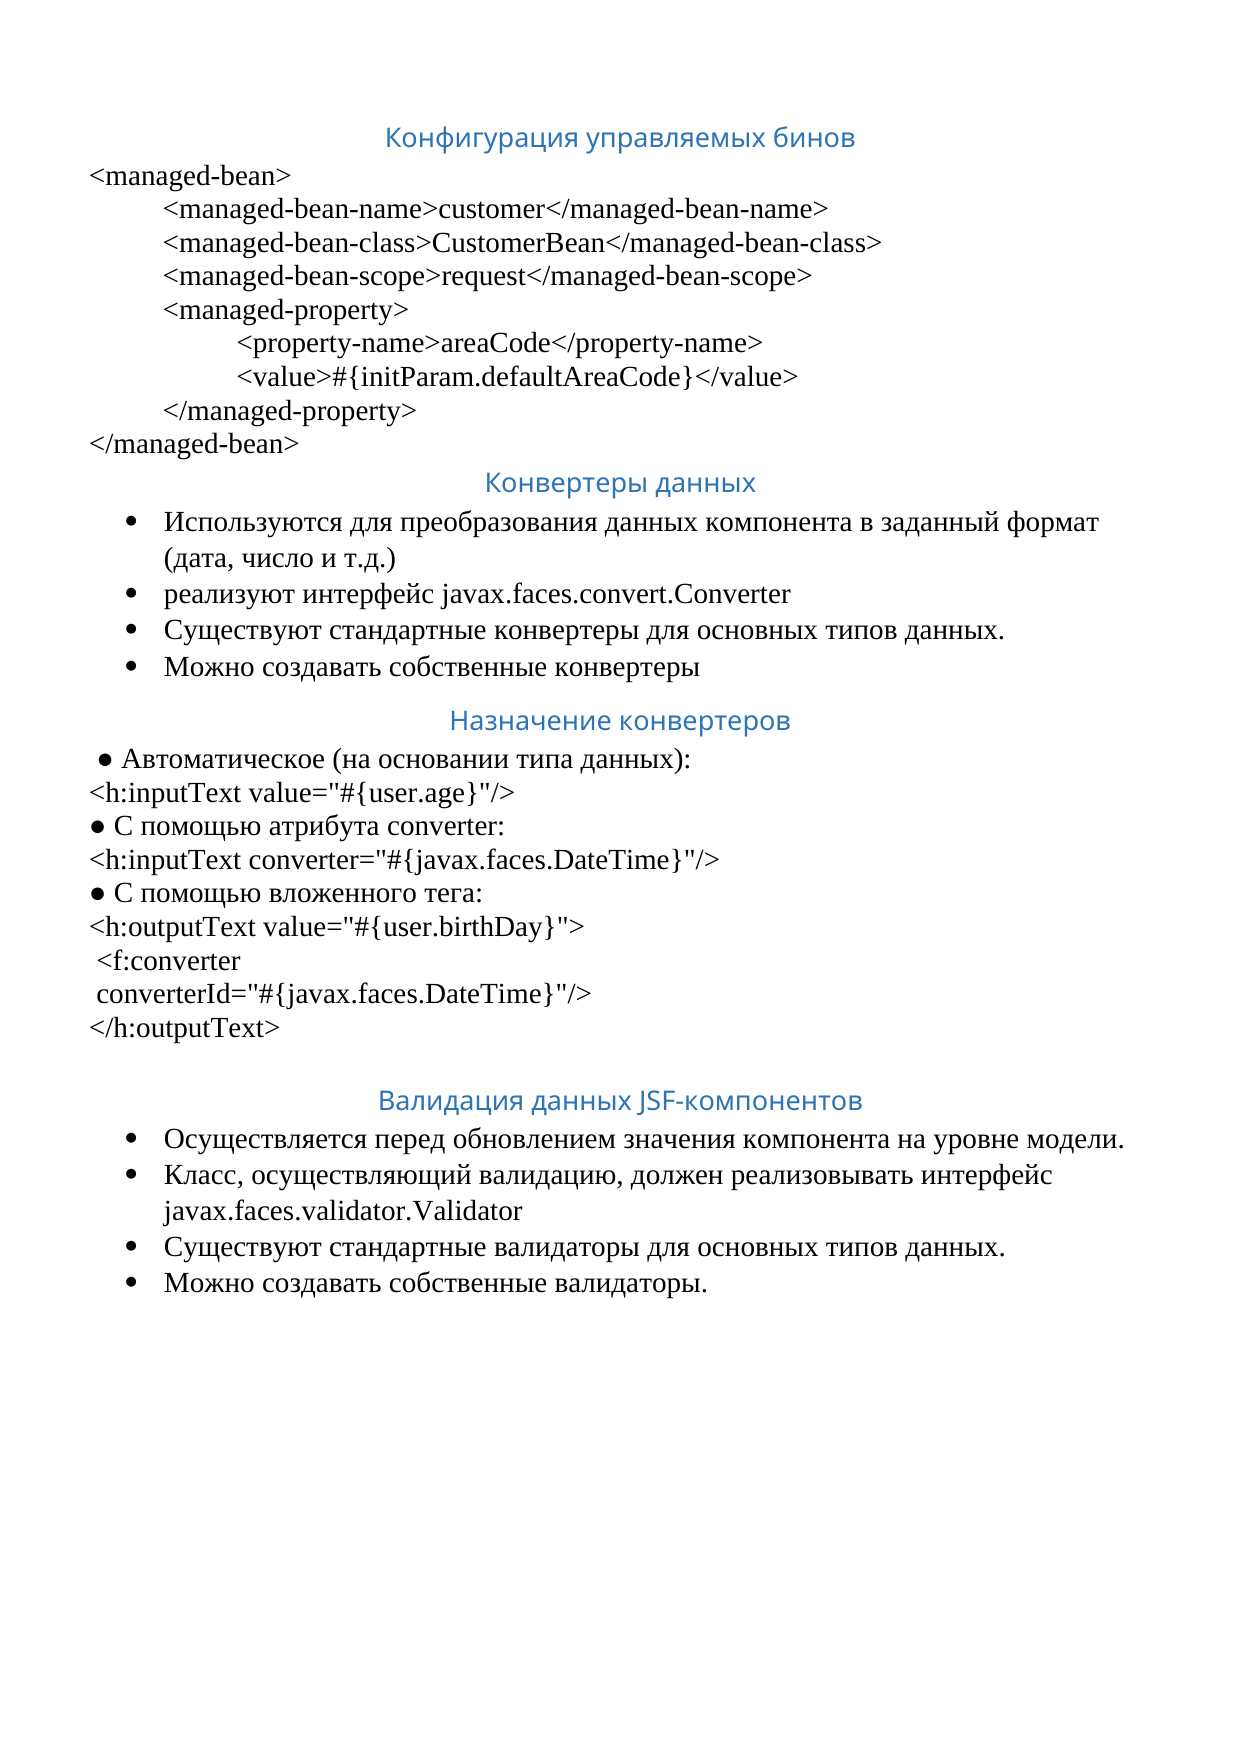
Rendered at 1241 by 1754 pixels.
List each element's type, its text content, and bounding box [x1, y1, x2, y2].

text <managed-bean-name>customer</managed-bean-name> [89, 191, 1152, 225]
list реализуют интерфейс javax.faces.convert.Converter [126, 576, 1152, 610]
text <property-name>areaCode</property-name> [89, 326, 1152, 359]
list Осуществляется перед обновлением значения компонента на уровне модели. [126, 1121, 1152, 1154]
text <managed-bean-scope>request</managed-bean-scope> [89, 258, 1152, 292]
text </h:outputText> [89, 1010, 1152, 1043]
text <h:outputText value="#{user.birthDay}"> [89, 909, 1152, 943]
text ● Автоматическое (на основании типа данных): [89, 741, 1152, 775]
text converterId="#{javax.faces.DateTime}"/> [89, 976, 1152, 1010]
text ● С помощью атрибута converter: [89, 808, 1152, 842]
list Используются для преобразования данных компонента в заданный формат (дата, число и т.д.) [126, 504, 1152, 573]
subtitle Назначение конвертеров [89, 702, 1152, 738]
subtitle Валидация данных JSF-компонентов [89, 1081, 1152, 1118]
text <managed-bean> [89, 158, 1152, 191]
text </managed-bean> [89, 426, 1152, 460]
text <managed-bean-class>CustomerBean</managed-bean-class> [89, 225, 1152, 258]
list Класс, осуществляющий валидацию, должен реализовывать интерфейс javax.faces.validator.Validator [126, 1157, 1152, 1227]
list Существуют стандартные конвертеры для основных типов данных. [126, 612, 1152, 646]
text </managed-property> [89, 393, 1152, 426]
text <h:inputText converter="#{javax.faces.DateTime}"/> [89, 842, 1152, 876]
list Можно создавать собственные конвертеры [126, 649, 1152, 682]
text ● С помощью вложенного тега: [89, 876, 1152, 909]
text <f:converter [89, 943, 1152, 976]
text <managed-property> [89, 292, 1152, 326]
text <h:inputText value="#{user.age}"/> [89, 775, 1152, 808]
text <value>#{initParam.defaultAreaCode}</value> [89, 359, 1152, 393]
list Существуют стандартные валидаторы для основных типов данных. [126, 1229, 1152, 1263]
subtitle Конвертеры данных [89, 464, 1152, 501]
subtitle Конфигурация управляемых бинов [89, 118, 1152, 155]
list Можно создавать собственные валидаторы. [126, 1266, 1152, 1299]
